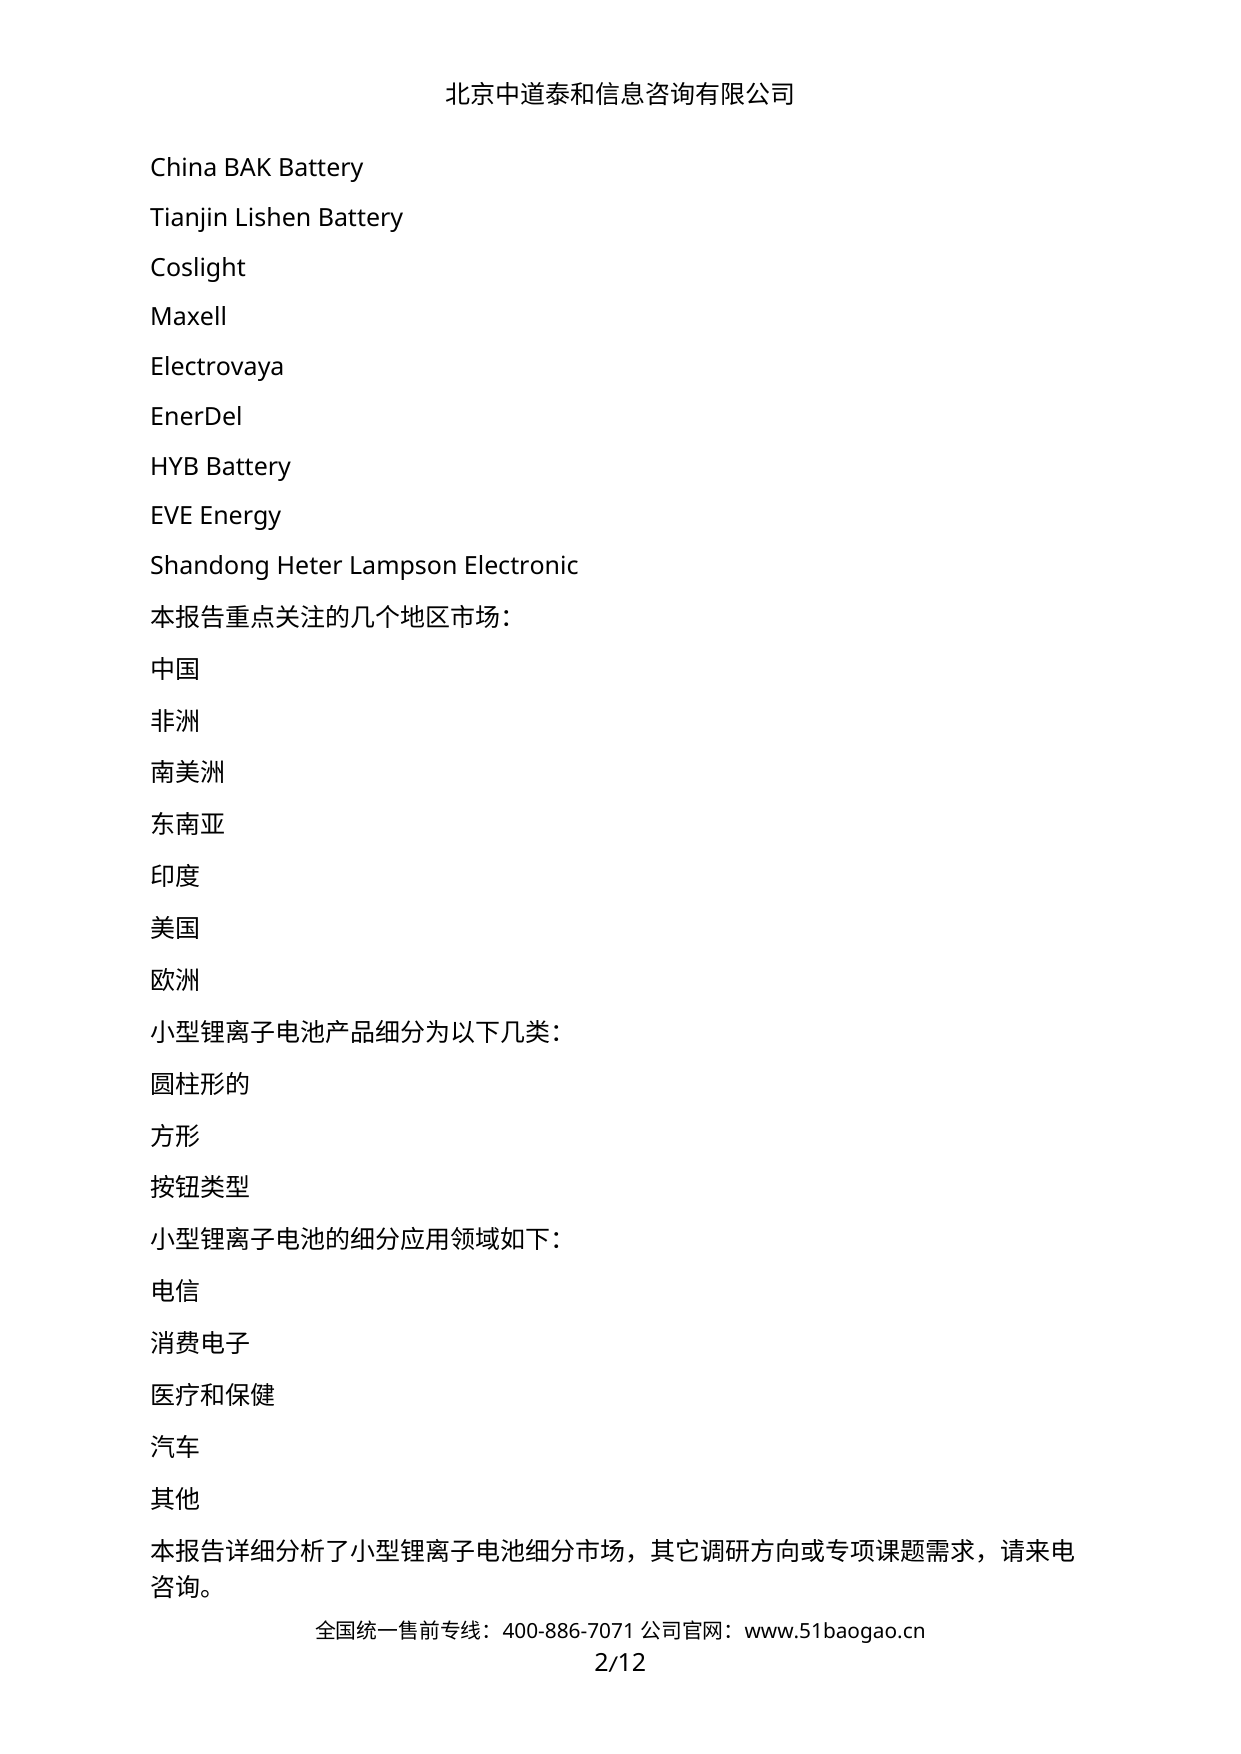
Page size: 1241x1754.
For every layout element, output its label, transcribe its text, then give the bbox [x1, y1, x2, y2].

text Electrovaya [150, 349, 1090, 383]
text Coslight [150, 249, 1090, 283]
text 本报告详细分析了小型锂离子电池细分市场，其它调研方向或专项课题需求，请来电咨询。 [150, 1531, 1090, 1603]
text 东南亚 [150, 805, 1090, 841]
text Shandong Heter Lampson Electronic [150, 547, 1090, 582]
text EnerDel [150, 398, 1090, 432]
text Maxell [150, 299, 1090, 333]
text 中国 [150, 649, 1090, 685]
text 印度 [150, 857, 1090, 893]
text Tianjin Lishen Battery [150, 200, 1090, 234]
text 电信 [150, 1272, 1090, 1308]
text 美国 [150, 908, 1090, 945]
text 小型锂离子电池的细分应用领域如下： [150, 1220, 1090, 1256]
text EVE Energy [150, 498, 1090, 532]
text 其他 [150, 1479, 1090, 1515]
text 小型锂离子电池产品细分为以下几类： [150, 1012, 1090, 1048]
text 南美洲 [150, 753, 1090, 789]
text 本报告重点关注的几个地区市场： [150, 597, 1090, 633]
text 方形 [150, 1116, 1090, 1152]
text 欧洲 [150, 960, 1090, 997]
text China BAK Battery [150, 150, 1090, 184]
text 非洲 [150, 701, 1090, 737]
text HYB Battery [150, 448, 1090, 482]
text 汽车 [150, 1427, 1090, 1463]
text 医疗和保健 [150, 1375, 1090, 1412]
text 消费电子 [150, 1323, 1090, 1360]
text 按钮类型 [150, 1168, 1090, 1204]
text 圆柱形的 [150, 1064, 1090, 1100]
